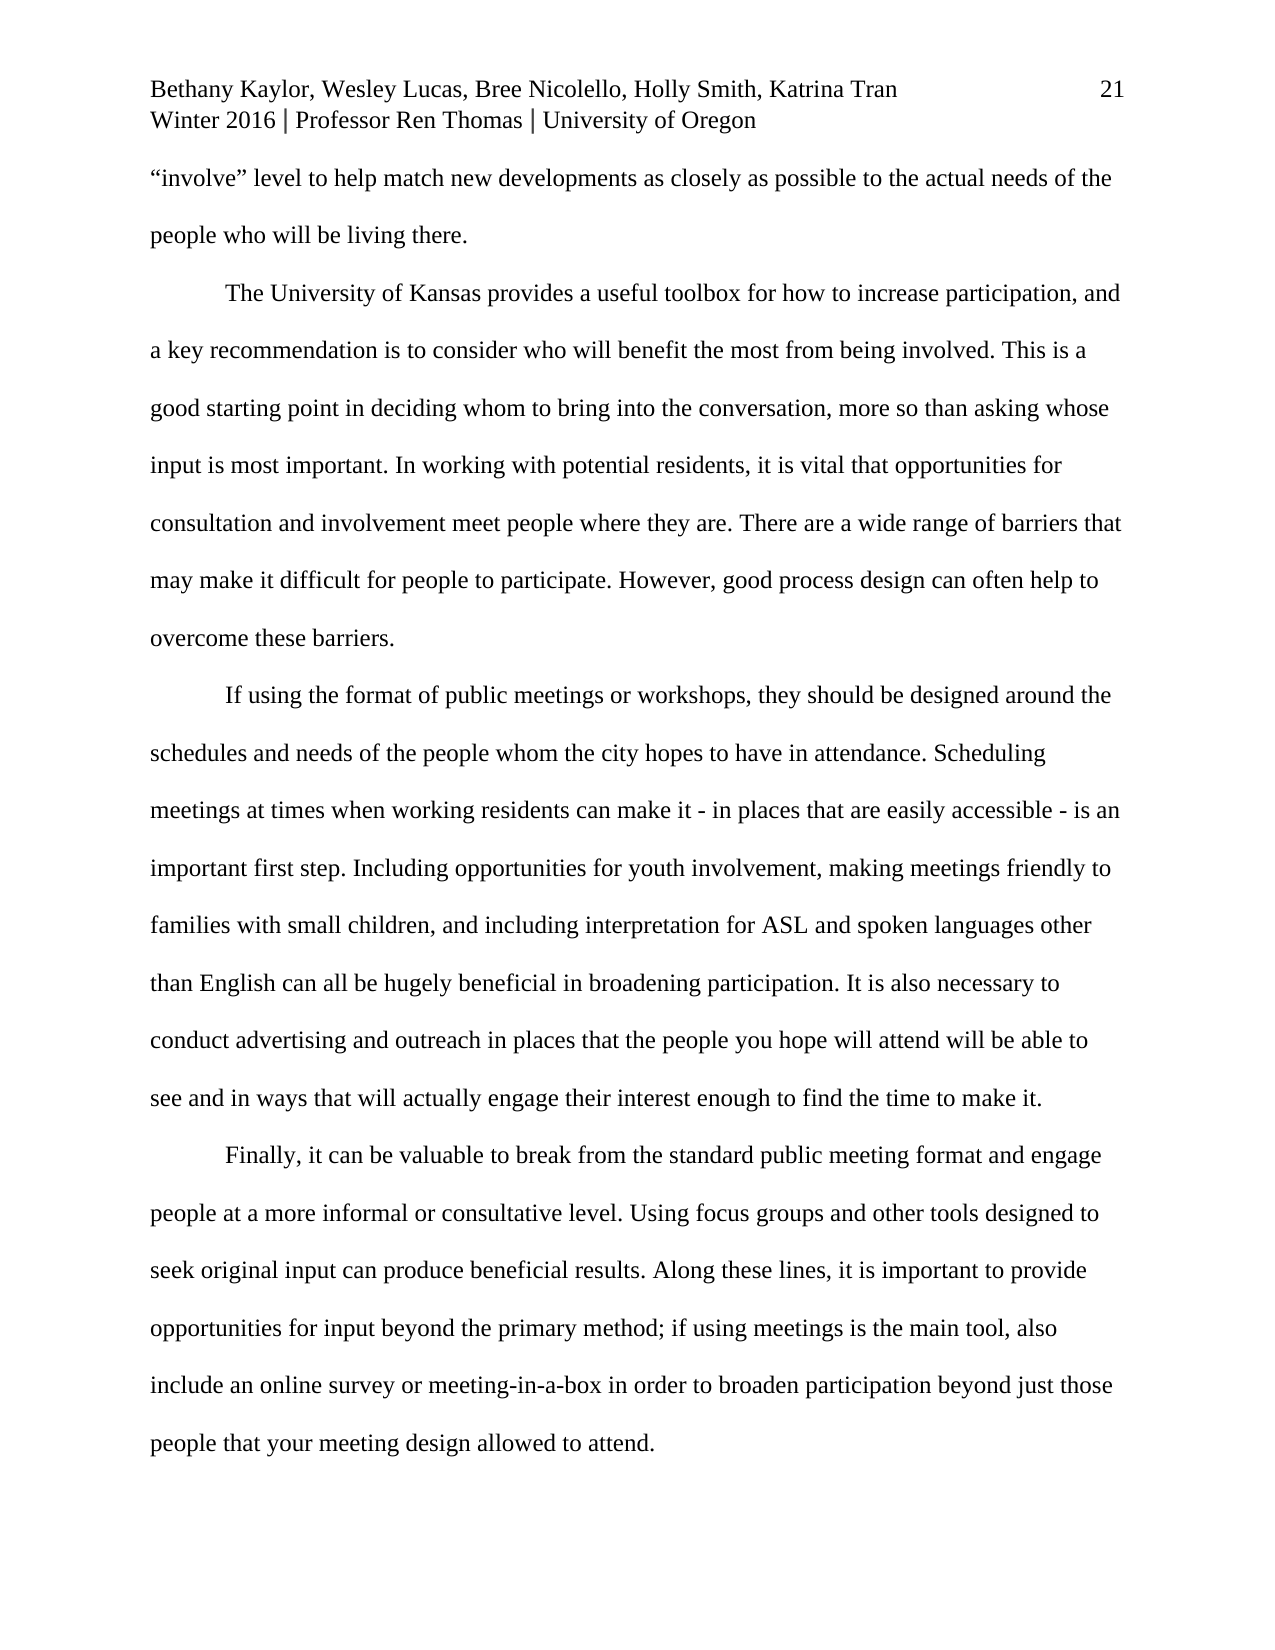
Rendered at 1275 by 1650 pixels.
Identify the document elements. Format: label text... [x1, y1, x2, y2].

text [150, 163, 1125, 249]
text The University of Kansas provides a useful toolbox for how to increase participation, and a key recommendation is to consider who will benefit the most from being involved. This is a good starting point in deciding whom to bring into the conversation, more so than asking whose input is most important. In working with potential residents, it is vital that opportunities for consultation and involvement meet people where they are. There are a wide range of barriers that may make it difficult for people to participate. However, good process design can often help to overcome these barriers. [150, 278, 1125, 651]
text Finally, it can be valuable to break from the standard public meeting format and engage people at a more informal or consultative level. Using focus groups and other tools designed to seek original input can produce beneficial results. Along these lines, it is important to provide opportunities for input beyond the primary method; if using meetings is the main tool, also include an online survey or meeting-in-a-box in order to broaden participation beyond just those people that your meeting design allowed to attend. [150, 1140, 1125, 1456]
text If using the format of public meetings or workshops, they should be designed around the schedules and needs of the people whom the city hopes to have in attendance. Scheduling meetings at times when working residents can make it - in places that are easily accessible - is an important first step. Including opportunities for youth involvement, making meetings friendly to families with small children, and including interpretation for ASL and spoken languages other than English can all be hugely beneficial in broadening participation. It is also necessary to conduct advertising and outreach in places that the people you hope will attend will be able to see and in ways that will actually engage their interest enough to find the time to make it. [150, 680, 1125, 1111]
